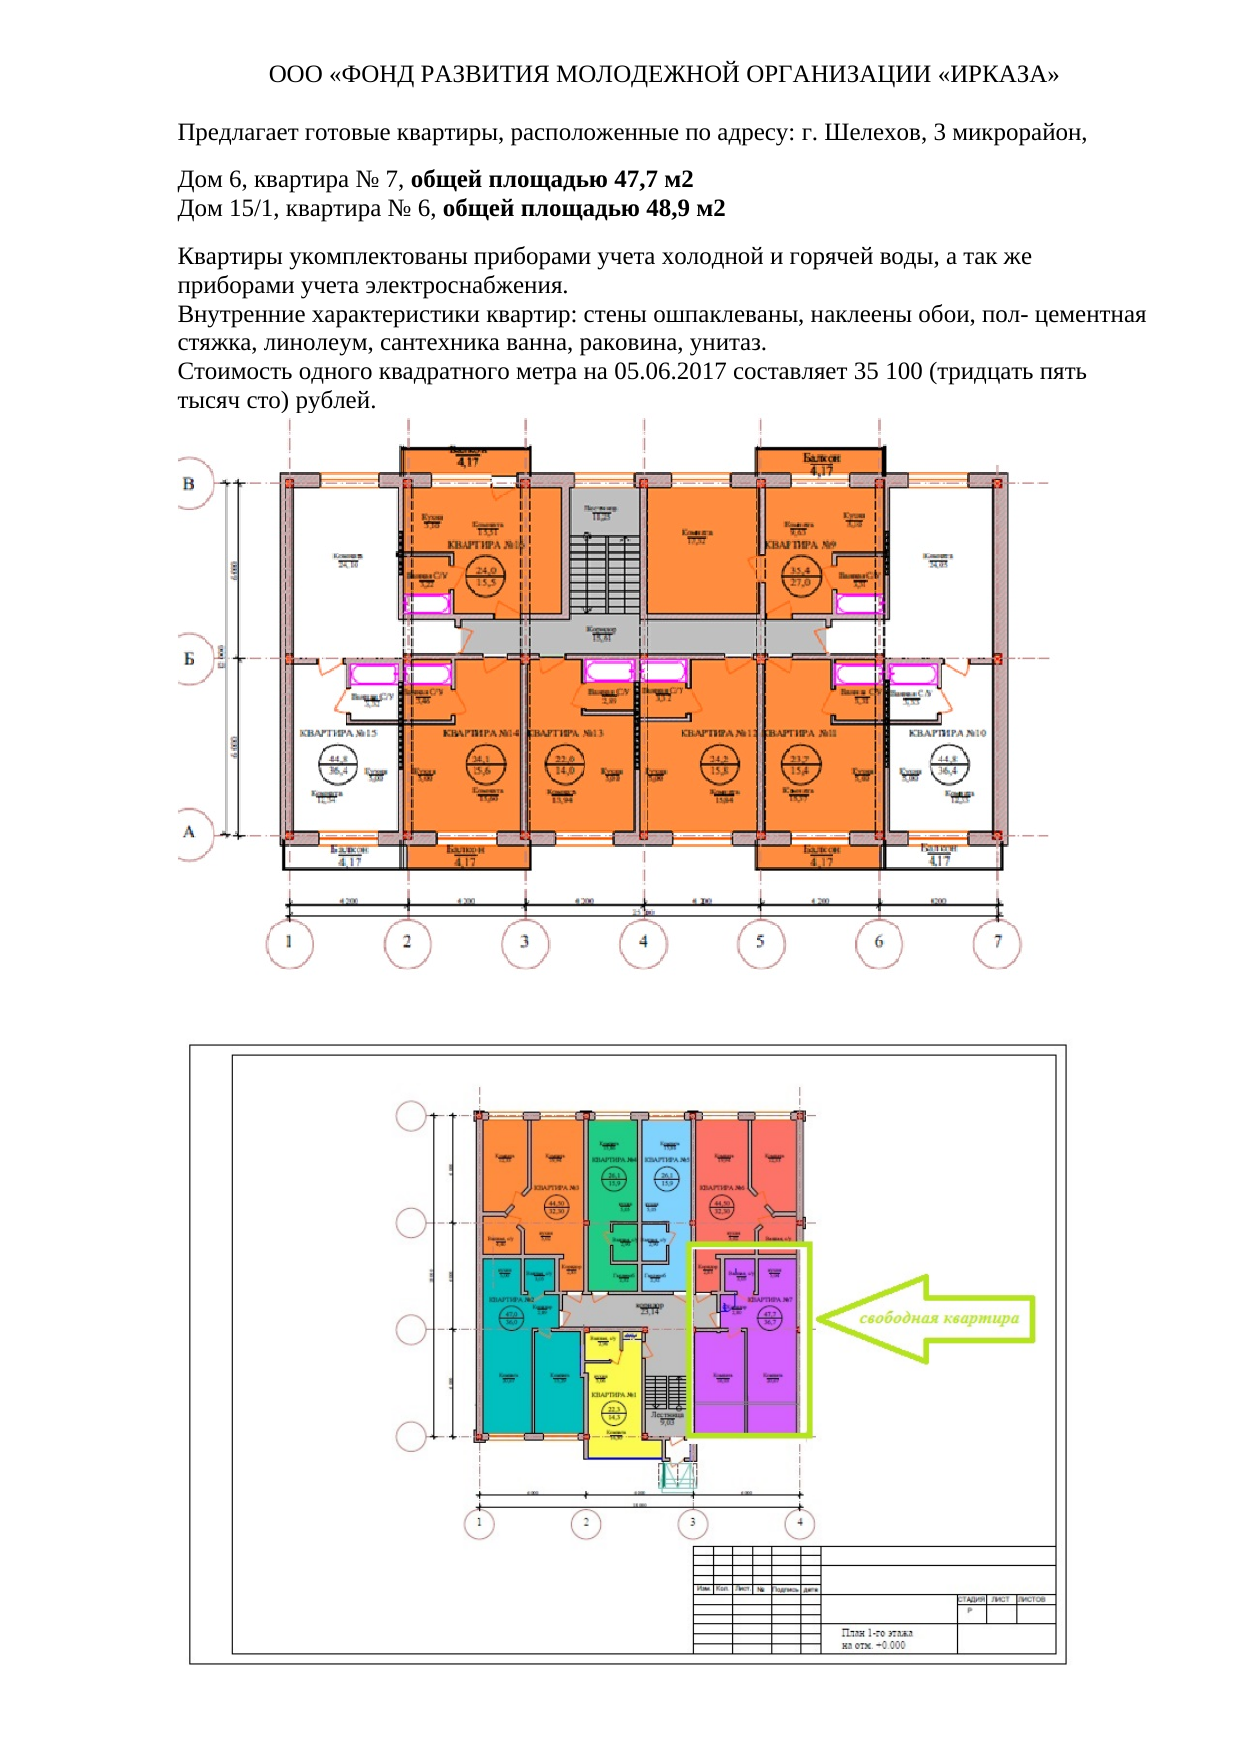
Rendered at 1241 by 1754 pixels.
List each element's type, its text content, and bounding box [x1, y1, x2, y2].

text Дом 15/1, квартира № 6, общей площадью 48,9 м2 [177, 193, 1152, 222]
text Квартиры укомплектованы приборами учета холодной и горячей воды, а так же приборами учета электроснабжения. [177, 241, 1152, 299]
text ООО «ФОНД РАЗВИТИЯ МОЛОДЕЖНОЙ ОРГАНИЗАЦИИ «ИРКАЗА» [177, 59, 1152, 88]
text Стоимость одного квадратного метра на 05.06.2017 составляет 35 100 (тридцать пять тысяч сто) рублей. [177, 356, 1152, 413]
text Дом 6, квартира № 7, общей площадью 47,7 м2 [177, 164, 1152, 193]
picture [177, 413, 1152, 1678]
text Предлагает готовые квартиры, расположенные по адресу: г. Шелехов, 3 микрорайон, [177, 117, 1152, 145]
text Внутренние характеристики квартир: стены ошпаклеваны, наклеены обои, пол- цементная стяжка, линолеум, сантехника ванна, раковина, унитаз. [177, 299, 1152, 356]
